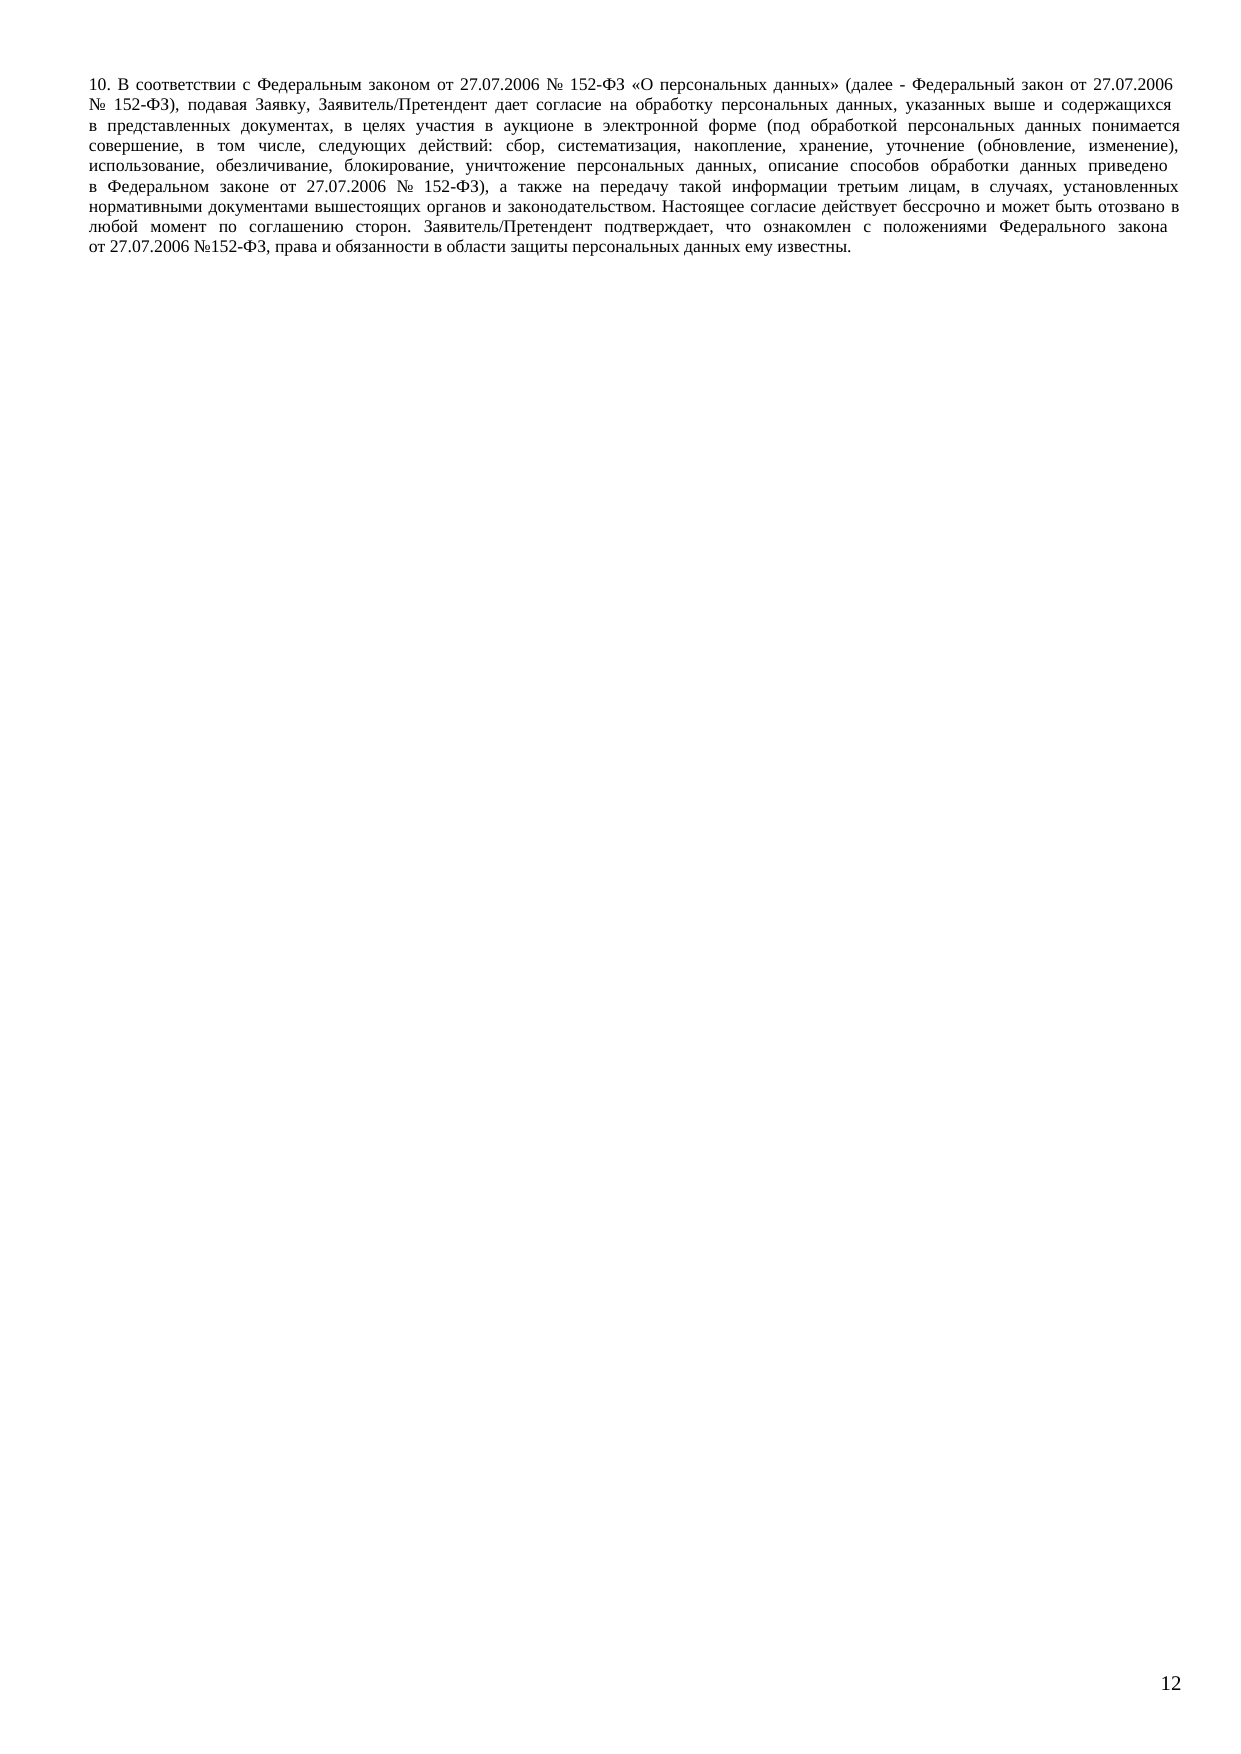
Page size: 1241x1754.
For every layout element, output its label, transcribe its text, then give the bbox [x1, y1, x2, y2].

subtitle 10. В соответствии с Федеральным законом от 27.07.2006 № 152-ФЗ «О персональных данных» (далее - Федеральный закон от 27.07.2006 № 152-ФЗ), подавая Заявку, Заявитель/Претендент дает согласие на обработку персональных данных, указанных выше и содержащихся в представленных документах, в целях участия в аукционе в электронной форме (под обработкой персональных данных понимается совершение, в том числе, следующих действий: сбор, систематизация, накопление, хранение, уточнение (обновление, изменение), использование, обезличивание, блокирование, уничтожение персональных данных, описание способов обработки данных приведено в Федеральном законе от 27.07.2006 № 152-ФЗ), а также на передачу такой информации третьим лицам, в случаях, установленных нормативными документами вышестоящих органов и законодательством. Настоящее согласие действует бессрочно и может быть отозвано в любой момент по соглашению сторон. Заявитель/Претендент подтверждает, что ознакомлен с положениями Федерального закона от 27.07.2006 №152-ФЗ, права и обязанности в области защиты персональных данных ему известны. [89, 74, 1181, 257]
